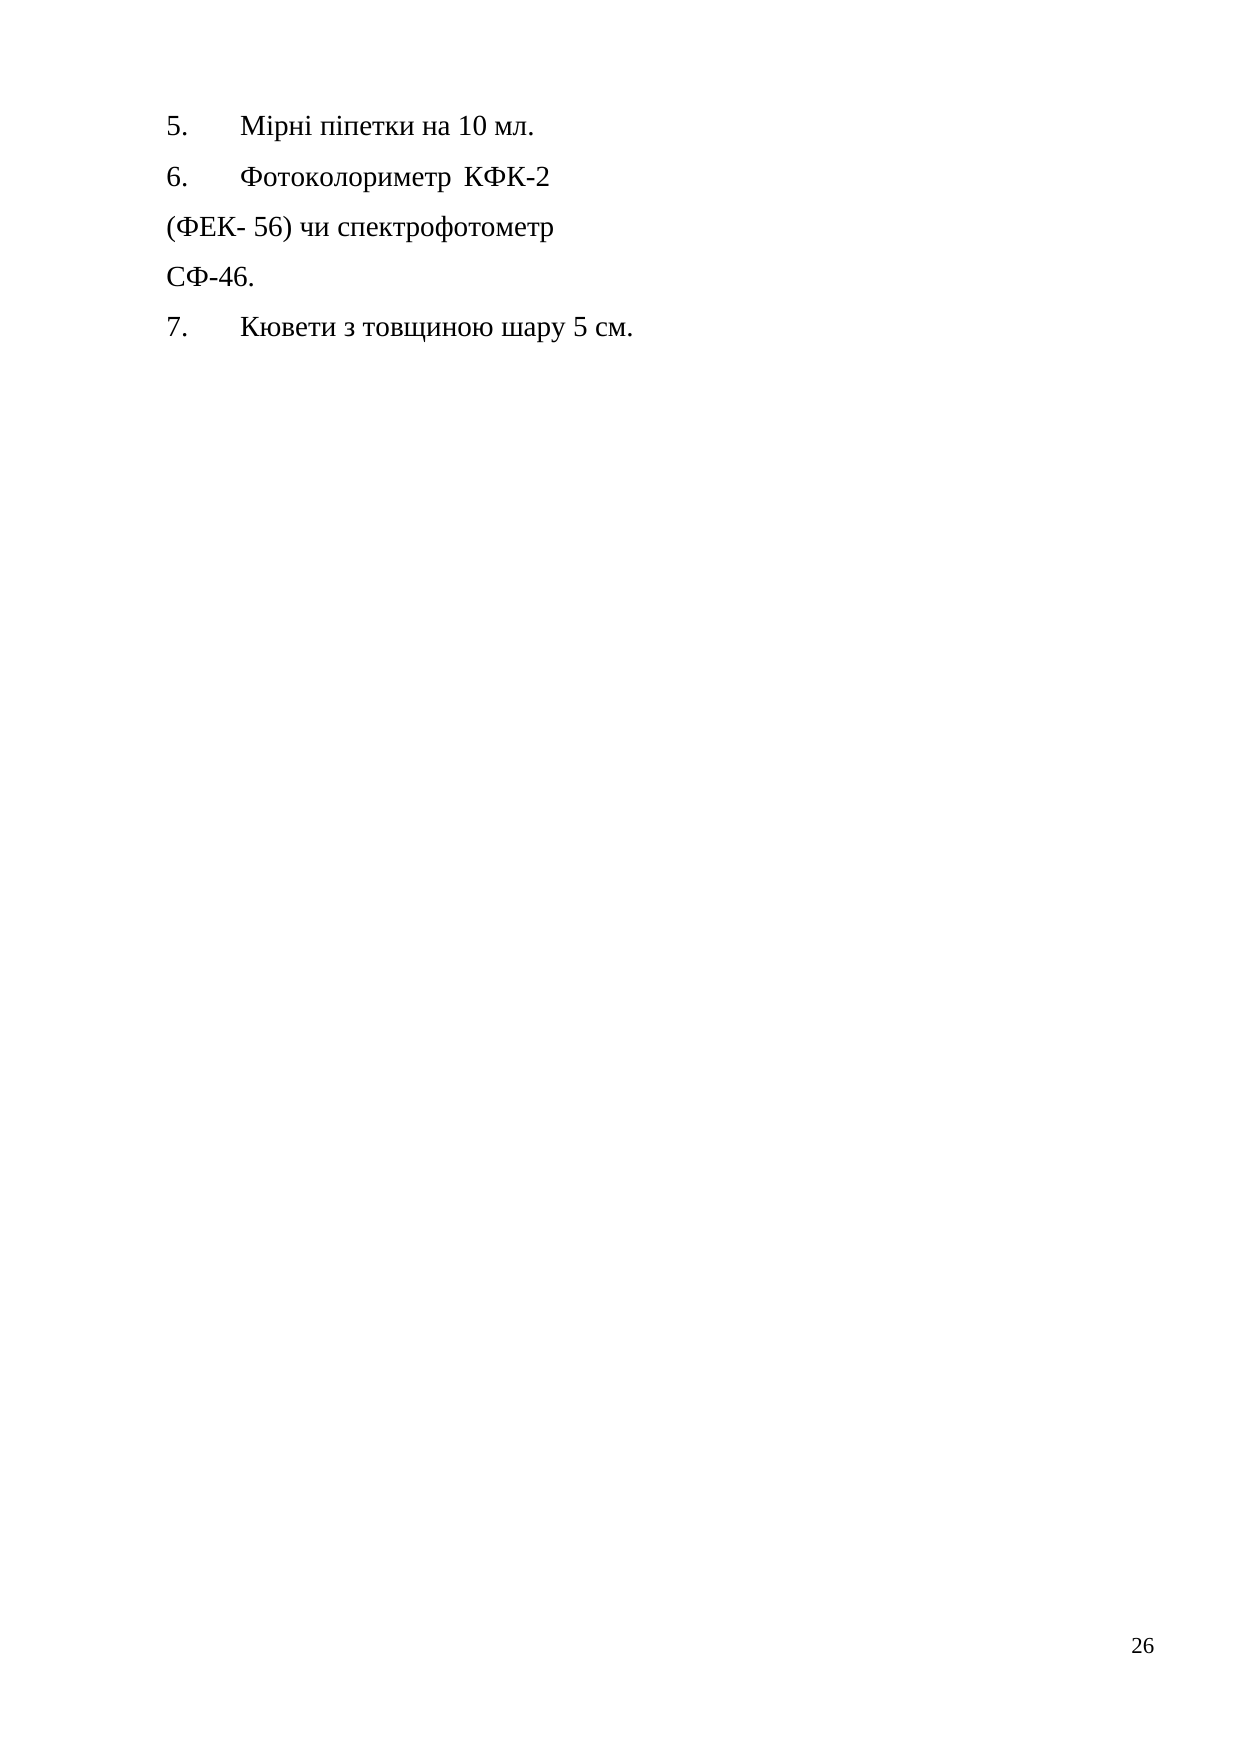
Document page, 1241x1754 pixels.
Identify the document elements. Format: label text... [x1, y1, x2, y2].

list Кювети з товщиною шару 5 см. [166, 309, 653, 343]
list Фотоколориметр КФК-2 (ФЕК- 56) чи спектрофотометр СФ-46. [166, 159, 576, 293]
list Мірні піпетки на 10 мл. [166, 108, 653, 142]
